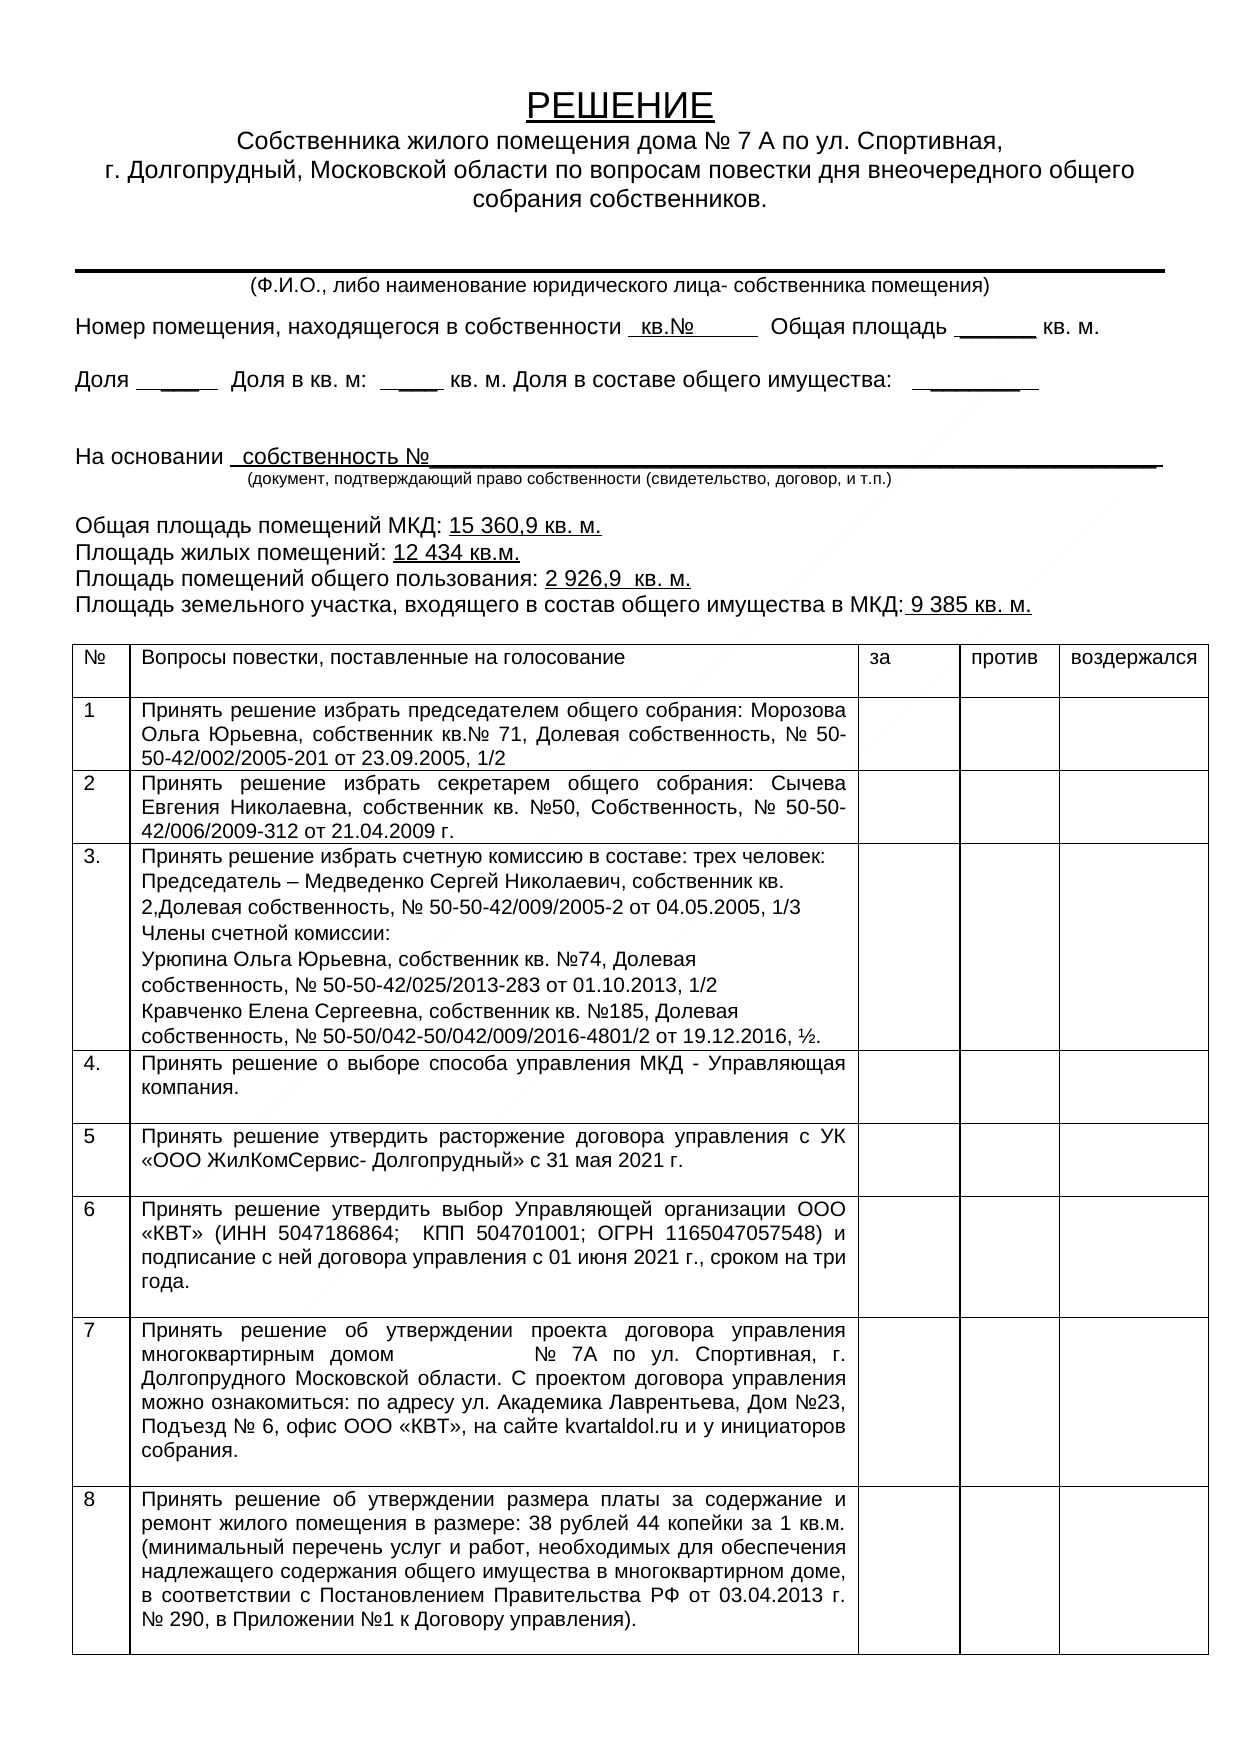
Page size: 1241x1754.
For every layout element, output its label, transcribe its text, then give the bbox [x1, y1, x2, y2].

table_cell Принять решение избрать секретарем общего собрания: Сычева Евгения Николаевна, собственник кв. №50, Собственность, № 50-50-42/006/2009-312 от 21.04.2009 г. [131, 771, 858, 842]
table_cell 2 [73, 771, 129, 842]
table_cell Принять решение утвердить расторжение договора управления с УК «ООО ЖилКомСервис- Долгопрудный» с 31 мая 2021 г. [131, 1124, 858, 1196]
table_cell 5 [73, 1124, 129, 1196]
table_cell [961, 771, 1059, 842]
table_cell [859, 1124, 959, 1196]
text г. Долгопрудный, Московской области по вопросам повестки дня внеочередного общего собрания собственников. [75, 155, 1165, 212]
table_cell [961, 1318, 1059, 1486]
text (документ, подтверждающий право собственности (свидетельство, договор, и т.п.) [75, 469, 1165, 488]
text Доля ___ Доля в кв. м: ___ кв. м. Доля в составе общего имущества: _______ [75, 366, 1165, 392]
table_cell Принять решение об утверждении проекта договора управления многоквартирным домом № 7А по ул. Спортивная, г. Долгопрудного Московской области. С проектом договора управления можно ознакомиться: по адресу ул. Академика Лаврентьева, Дом №23, Подъезд № 6, офис ООО «КВТ», на сайте kvartaldol.ru и у инициаторов собрания. [131, 1318, 858, 1486]
table_cell [961, 1487, 1059, 1654]
table_cell [859, 1197, 959, 1317]
table_cell Принять решение утвердить выбор Управляющей организации ООО «КВТ» (ИНН 5047186864; КПП 504701001; ОГРН 1165047057548) и подписание с ней договора управления с 01 июня 2021 г., сроком на три года. [131, 1197, 858, 1317]
table_cell Принять решение о выборе способа управления МКД - Управляющая компания. [131, 1051, 858, 1123]
text Собственника жилого помещения дома № 7 А по ул. Спортивная, [75, 126, 1165, 155]
table_header против [961, 645, 1059, 697]
table_cell [1060, 771, 1208, 842]
table_cell [961, 1197, 1059, 1317]
text (Ф.И.О., либо наименование юридического лица- собственника помещения) [75, 273, 1165, 297]
table_cell [961, 698, 1059, 769]
table_header за [859, 645, 959, 697]
table_cell [1060, 698, 1208, 769]
text Площадь жилых помещений: 12 434 кв.м. [75, 538, 1165, 565]
table_cell [961, 844, 1059, 1050]
table_cell 4. [73, 1051, 129, 1123]
table_cell 6 [73, 1197, 129, 1317]
text Площадь земельного участка, входящего в состав общего имущества в МКД: 9 385 кв. м. [75, 591, 1165, 618]
table_cell [859, 844, 959, 1050]
table_cell [1060, 1051, 1208, 1123]
table_cell 1 [73, 698, 129, 769]
text Площадь помещений общего пользования: 2 926,9 кв. м. [75, 565, 1165, 591]
table_cell Принять решение об утверждении размера платы за содержание и ремонт жилого помещения в размере: 38 рублей 44 копейки за 1 кв.м. (минимальный перечень услуг и работ, необходимых для обеспечения надлежащего содержания общего имущества в многоквартирном доме, в соответствии с Постановлением Правительства РФ от 03.04.2013 г. № 290, в Приложении №1 к Договору управления). [131, 1487, 858, 1654]
table_header Вопросы повестки, поставленные на голосование [131, 645, 858, 697]
table_cell [1060, 1197, 1208, 1317]
table_cell [859, 1487, 959, 1654]
table_cell 7 [73, 1318, 129, 1486]
table_header № [73, 645, 129, 697]
table_cell 3. [73, 844, 129, 1050]
table_cell [1060, 844, 1208, 1050]
table_cell [961, 1124, 1059, 1196]
table_cell 8 [73, 1487, 129, 1654]
table_cell [1060, 1124, 1208, 1196]
table_cell [961, 1051, 1059, 1123]
table_cell [859, 1318, 959, 1486]
table_header воздержался [1060, 645, 1208, 697]
table_cell [859, 771, 959, 842]
text РЕШЕНИЕ [75, 83, 1165, 126]
table_cell Принять решение избрать счетную комиссию в составе: трех человек: Председатель – Медведенко Сергей Николаевич, собственник кв. 2,Долевая собственность, № 50-50-42/009/2005-2 от 04.05.2005, 1/3 Члены счетной комиссии: Урюпина Ольга Юрьевна, собственник кв. №74, Долевая собственность, № 50-50-42/025/2013-283 от 01.10.2013, 1/2 Кравченко Елена Сергеевна, собственник кв. №185, Долевая собственность, № 50-50/042-50/042/009/2016-4801/2 от 19.12.2016, ½. [131, 844, 858, 1050]
text На основании собственность №_________________________________________________________ [75, 443, 1165, 469]
table_cell [859, 1051, 959, 1123]
text Общая площадь помещений МКД: 15 360,9 кв. м. [75, 512, 1165, 538]
table_cell [1060, 1487, 1208, 1654]
table_cell [859, 698, 959, 769]
text Номер помещения, находящегося в собственности кв.№ Общая площадь ______ кв. м. [75, 313, 1165, 340]
table_cell [1060, 1318, 1208, 1486]
table_cell Принять решение избрать председателем общего собрания: Морозова Ольга Юрьевна, собственник кв.№ 71, Долевая собственность, № 50-50-42/002/2005-201 от 23.09.2005, 1/2 [131, 698, 858, 769]
